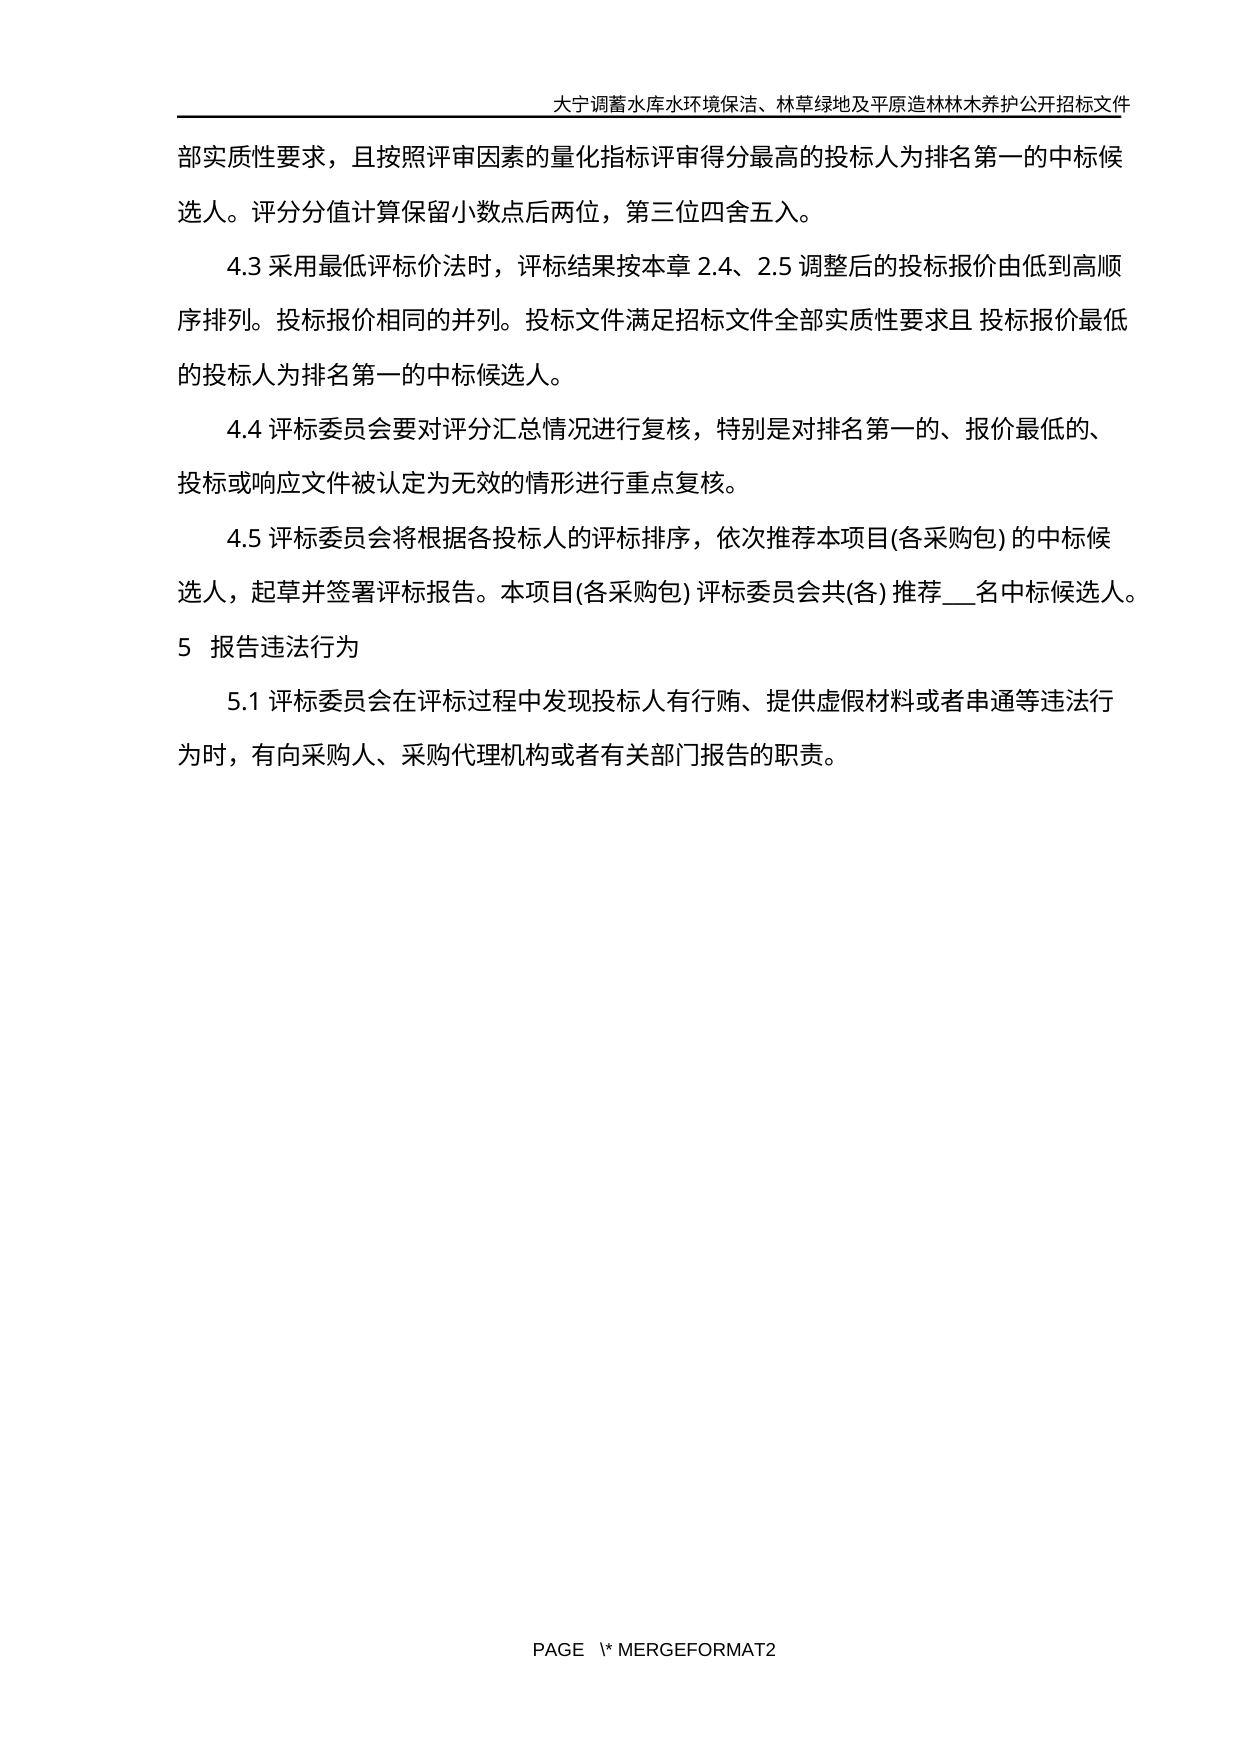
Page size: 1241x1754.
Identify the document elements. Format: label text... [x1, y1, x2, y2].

text 5.1 评标委员会在评标过程中发现投标人有行贿、提供虚假材料或者串通等违法行为时，有向采购人、采购代理机构或者有关部门报告的职责。 [177, 681, 1131, 772]
text 4.3 采用最低评标价法时，评标结果按本章 2.4、2.5 调整后的投标报价由低到高顺序排列。投标报价相同的并列。投标文件满足招标文件全部实质性要求且 投标报价最低的投标人为排名第一的中标候选人。 [177, 246, 1131, 391]
text 5 报告违法行为 [177, 627, 1131, 663]
text 4.5 评标委员会将根据各投标人的评标排序，依次推荐本项目(各采购包) 的中标候选人，起草并签署评标报告。本项目(各采购包) 评标委员会共(各) 推荐___名中标候选人。 [177, 518, 1131, 609]
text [177, 138, 1131, 228]
text 4.4 评标委员会要对评分汇总情况进行复核，特别是对排名第一的、报价最低的、投标或响应文件被认定为无效的情形进行重点复核。 [177, 409, 1131, 500]
